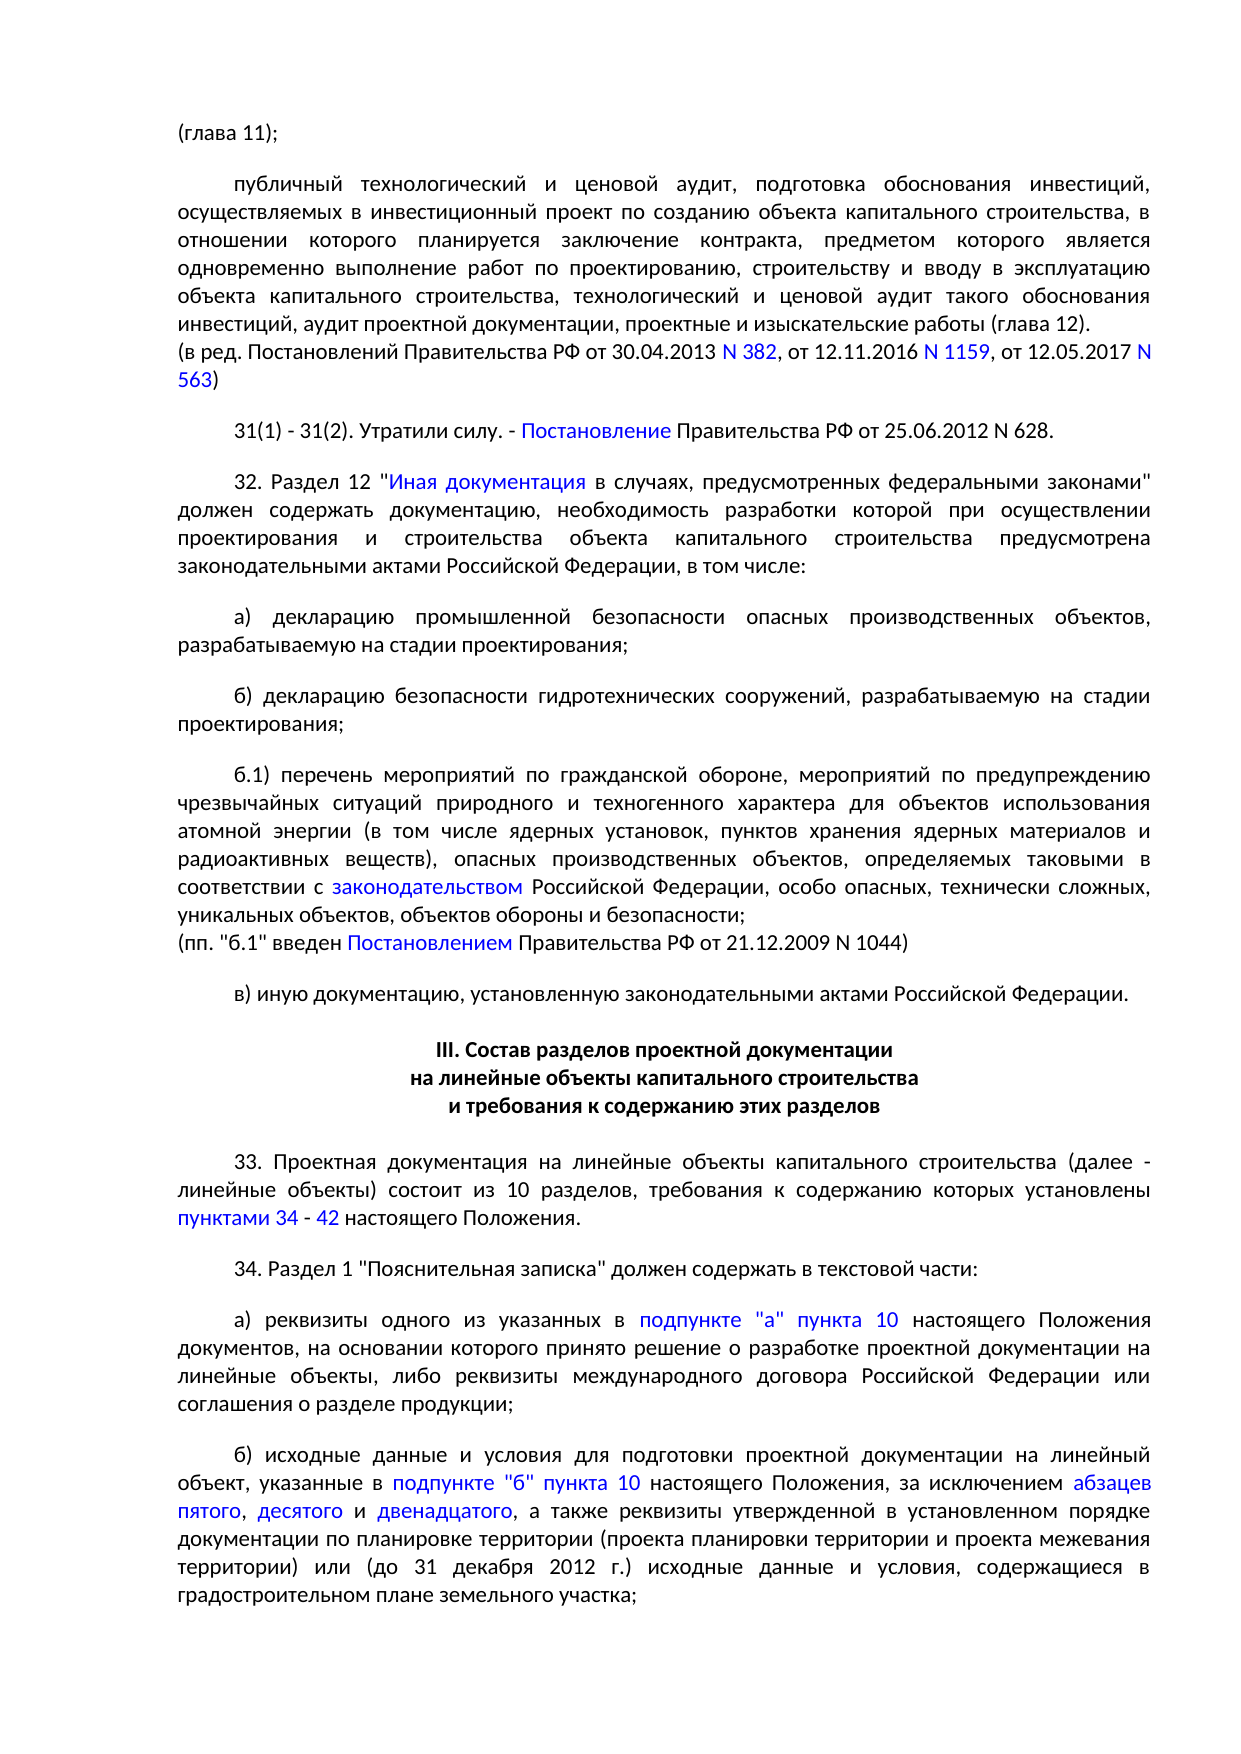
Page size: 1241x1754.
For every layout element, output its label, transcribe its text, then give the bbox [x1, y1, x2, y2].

text 34. Раздел 1 "Пояснительная записка" должен содержать в текстовой части: [177, 1254, 1152, 1282]
title III. Состав разделов проектной документации [177, 1035, 1152, 1063]
text б) исходные данные и условия для подготовки проектной документации на линейный объект, указанные в подпункте "б" пункта 10 настоящего Положения, за исключением абзацев пятого, десятого и двенадцатого, а также реквизиты утвержденной в установленном порядке документации по планировке территории (проекта планировки территории и проекта межевания территории) или (до 31 декабря 2012 г.) исходные данные и условия, содержащиеся в градостроительном плане земельного участка; [177, 1440, 1152, 1608]
title на линейные объекты капитального строительства [177, 1063, 1152, 1091]
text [177, 118, 1152, 146]
text в) иную документацию, установленную законодательными актами Российской Федерации. [177, 979, 1152, 1007]
text (в ред. Постановлений Правительства РФ от 30.04.2013 N 382, от 12.11.2016 N 1159, от 12.05.2017 N 563) [177, 337, 1152, 393]
text публичный технологический и ценовой аудит, подготовка обоснования инвестиций, осуществляемых в инвестиционный проект по созданию объекта капитального строительства, в отношении которого планируется заключение контракта, предметом которого является одновременно выполнение работ по проектированию, строительству и вводу в эксплуатацию объекта капитального строительства, технологический и ценовой аудит такого обоснования инвестиций, аудит проектной документации, проектные и изыскательские работы (глава 12). [177, 169, 1152, 337]
text б) декларацию безопасности гидротехнических сооружений, разрабатываемую на стадии проектирования; [177, 681, 1152, 737]
title и требования к содержанию этих разделов [177, 1091, 1152, 1119]
text 33. Проектная документация на линейные объекты капитального строительства (далее - линейные объекты) состоит из 10 разделов, требования к содержанию которых установлены пунктами 34 - 42 настоящего Положения. [177, 1147, 1152, 1231]
text (пп. "б.1" введен Постановлением Правительства РФ от 21.12.2009 N 1044) [177, 928, 1152, 956]
text а) декларацию промышленной безопасности опасных производственных объектов, разрабатываемую на стадии проектирования; [177, 602, 1152, 658]
text 32. Раздел 12 "Иная документация в случаях, предусмотренных федеральными законами" должен содержать документацию, необходимость разработки которой при осуществлении проектирования и строительства объекта капитального строительства предусмотрена законодательными актами Российской Федерации, в том числе: [177, 467, 1152, 579]
text а) реквизиты одного из указанных в подпункте "а" пункта 10 настоящего Положения документов, на основании которого принято решение о разработке проектной документации на линейные объекты, либо реквизиты международного договора Российской Федерации или соглашения о разделе продукции; [177, 1305, 1152, 1417]
text б.1) перечень мероприятий по гражданской обороне, мероприятий по предупреждению чрезвычайных ситуаций природного и техногенного характера для объектов использования атомной энергии (в том числе ядерных установок, пунктов хранения ядерных материалов и радиоактивных веществ), опасных производственных объектов, определяемых таковыми в соответствии с законодательством Российской Федерации, особо опасных, технически сложных, уникальных объектов, объектов обороны и безопасности; [177, 760, 1152, 928]
text 31(1) - 31(2). Утратили силу. - Постановление Правительства РФ от 25.06.2012 N 628. [177, 416, 1152, 444]
